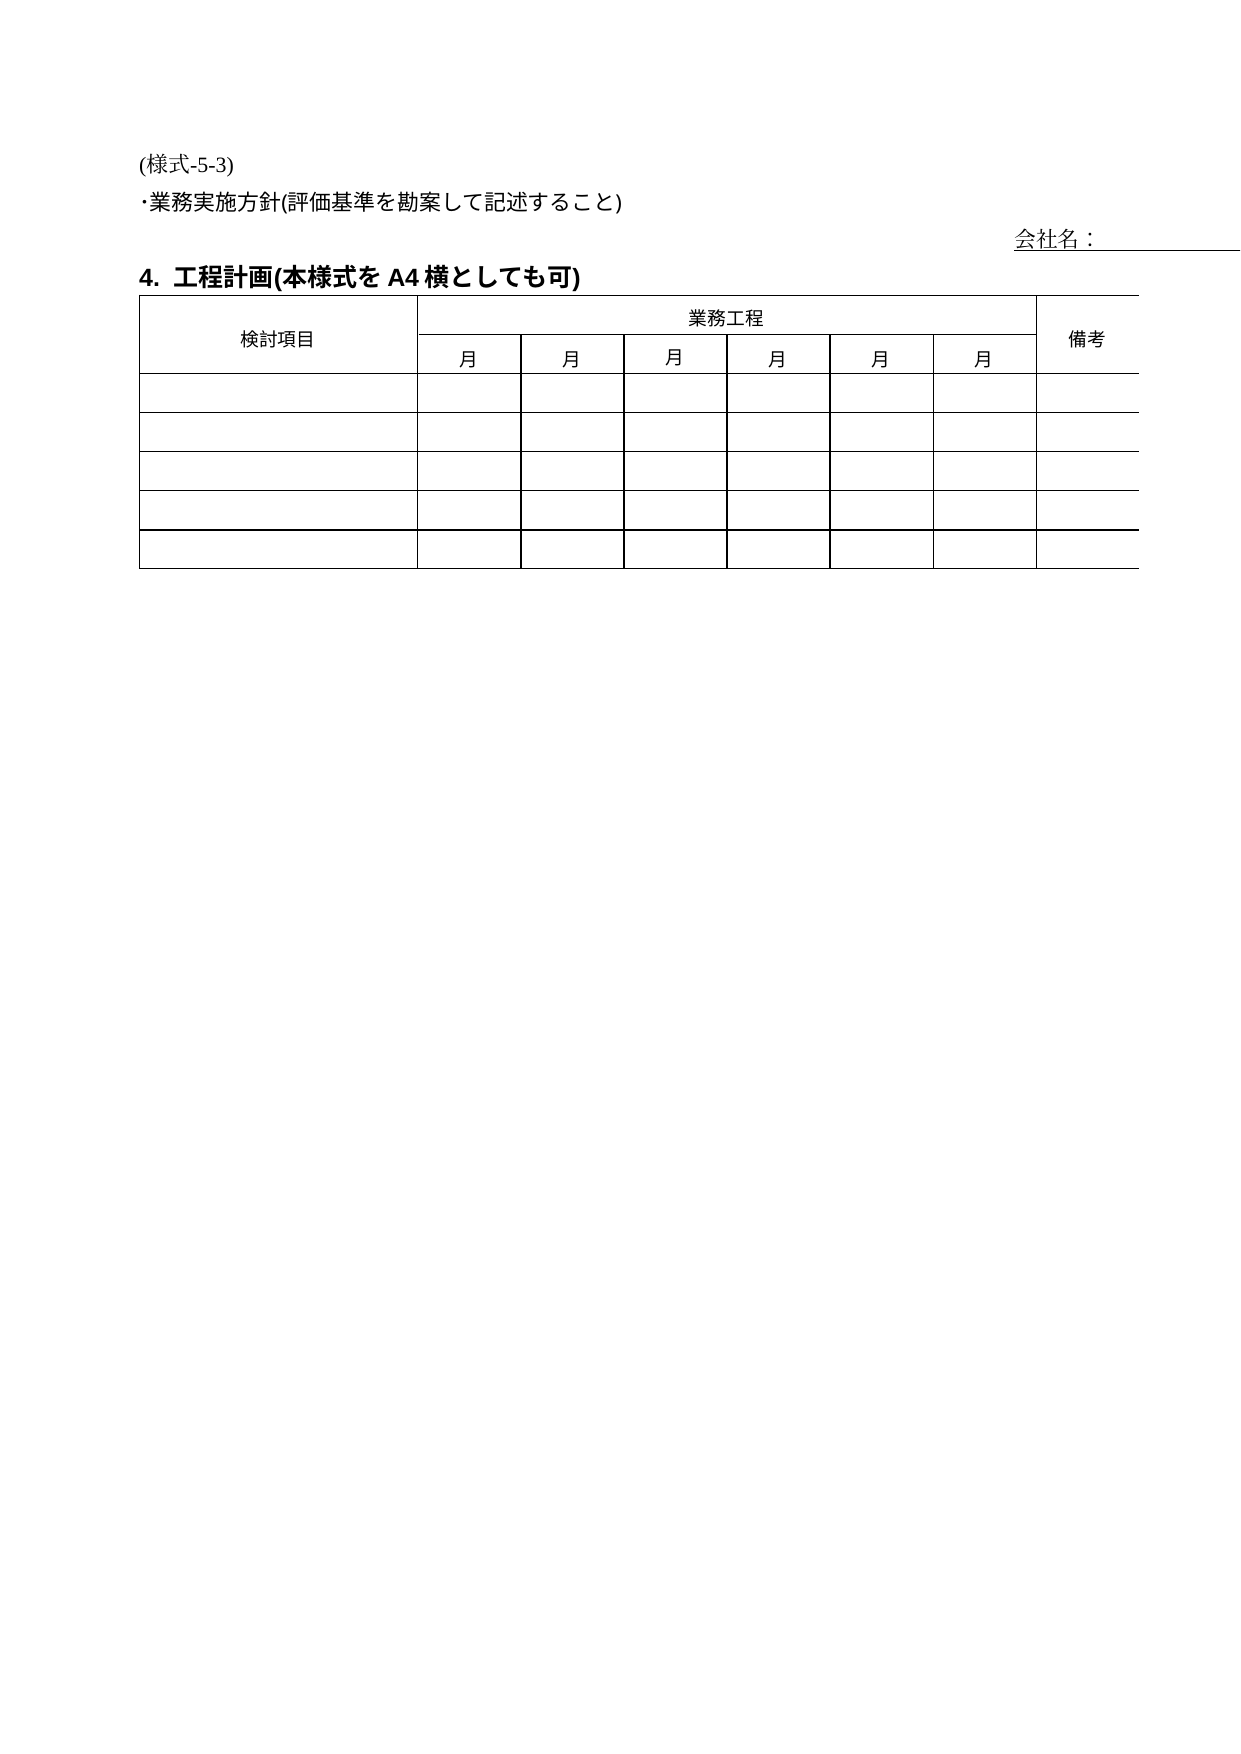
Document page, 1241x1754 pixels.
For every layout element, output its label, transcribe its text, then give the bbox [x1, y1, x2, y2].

text (様式-5-3) [139, 145, 1101, 182]
subtitle 工程計画(本様式をA4横としても可) [139, 257, 1101, 295]
text ･業務実施方針(評価基準を勘案して記述すること) [139, 182, 1101, 220]
text 会社名： [139, 220, 1101, 257]
